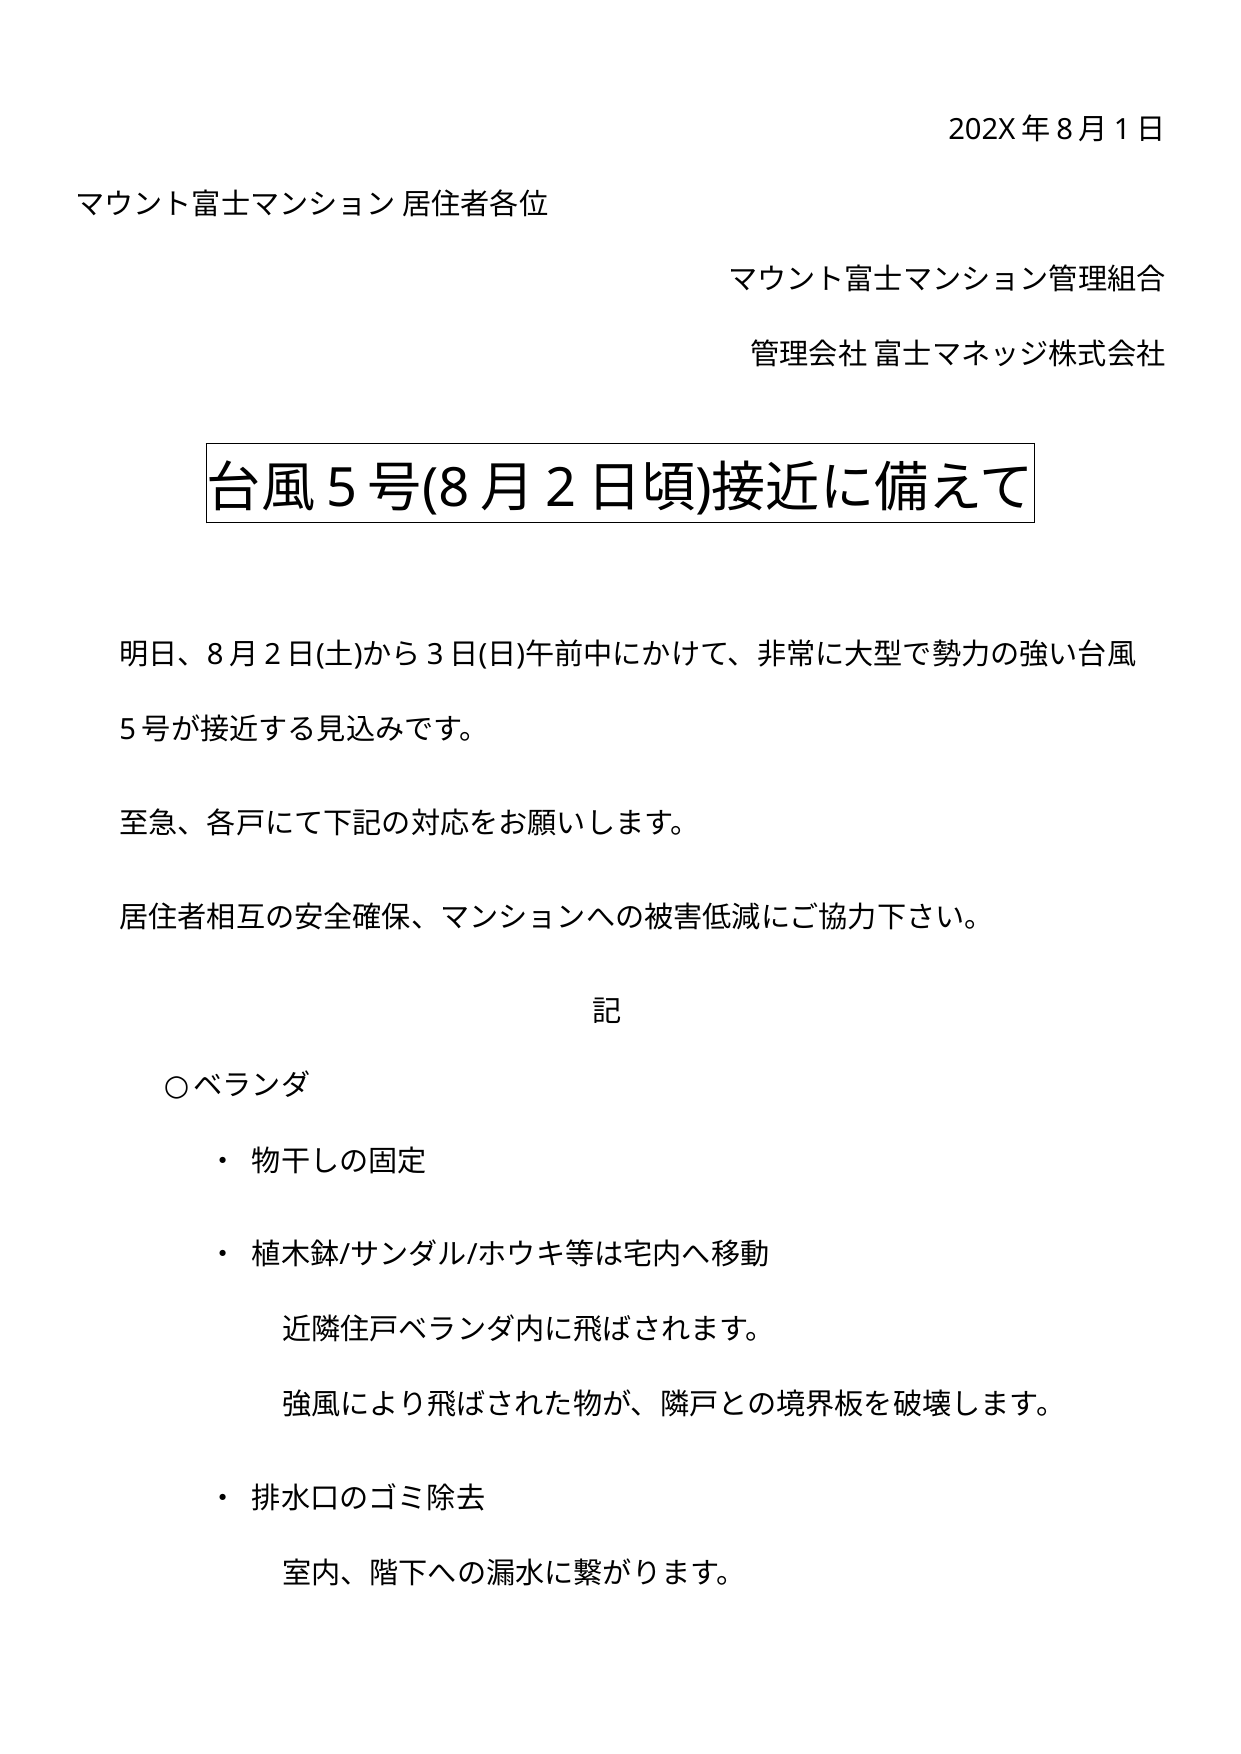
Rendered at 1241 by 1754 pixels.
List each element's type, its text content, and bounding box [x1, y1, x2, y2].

text 強風により飛ばされた物が、隣戸との境界板を破壊します。 [282, 1364, 1138, 1439]
text 近隣住戸ベランダ内に飛ばされます。 [282, 1289, 1138, 1364]
text 台風5号(8月2日頃)接近に備えて [75, 427, 1165, 539]
list 物干しの固定 [208, 1121, 1138, 1196]
text 明日、8月2日(土)から3日(日)午前中にかけて、非常に大型で勢力の強い台風5号が接近する見込みです。 [119, 614, 1138, 764]
text マウント富士マンション 居住者各位 [75, 164, 1165, 239]
text 至急、各戸にて下記の対応をお願いします。 [119, 783, 1138, 858]
list 排水口のゴミ除去 [208, 1458, 1138, 1533]
text 居住者相互の安全確保、マンションへの被害低減にご協力下さい。 [119, 877, 1138, 952]
list 植木鉢/サンダル/ホウキ等は宅内へ移動 [208, 1214, 1138, 1289]
text 室内、階下への漏水に繋がります。 [282, 1533, 1138, 1608]
list ベランダ [164, 1046, 1138, 1121]
text 管理会社 富士マネッジ株式会社 [75, 314, 1165, 389]
text 記 [75, 971, 1138, 1046]
text マウント富士マンション管理組合 [75, 239, 1165, 314]
text 202X年8月1日 [75, 89, 1165, 164]
